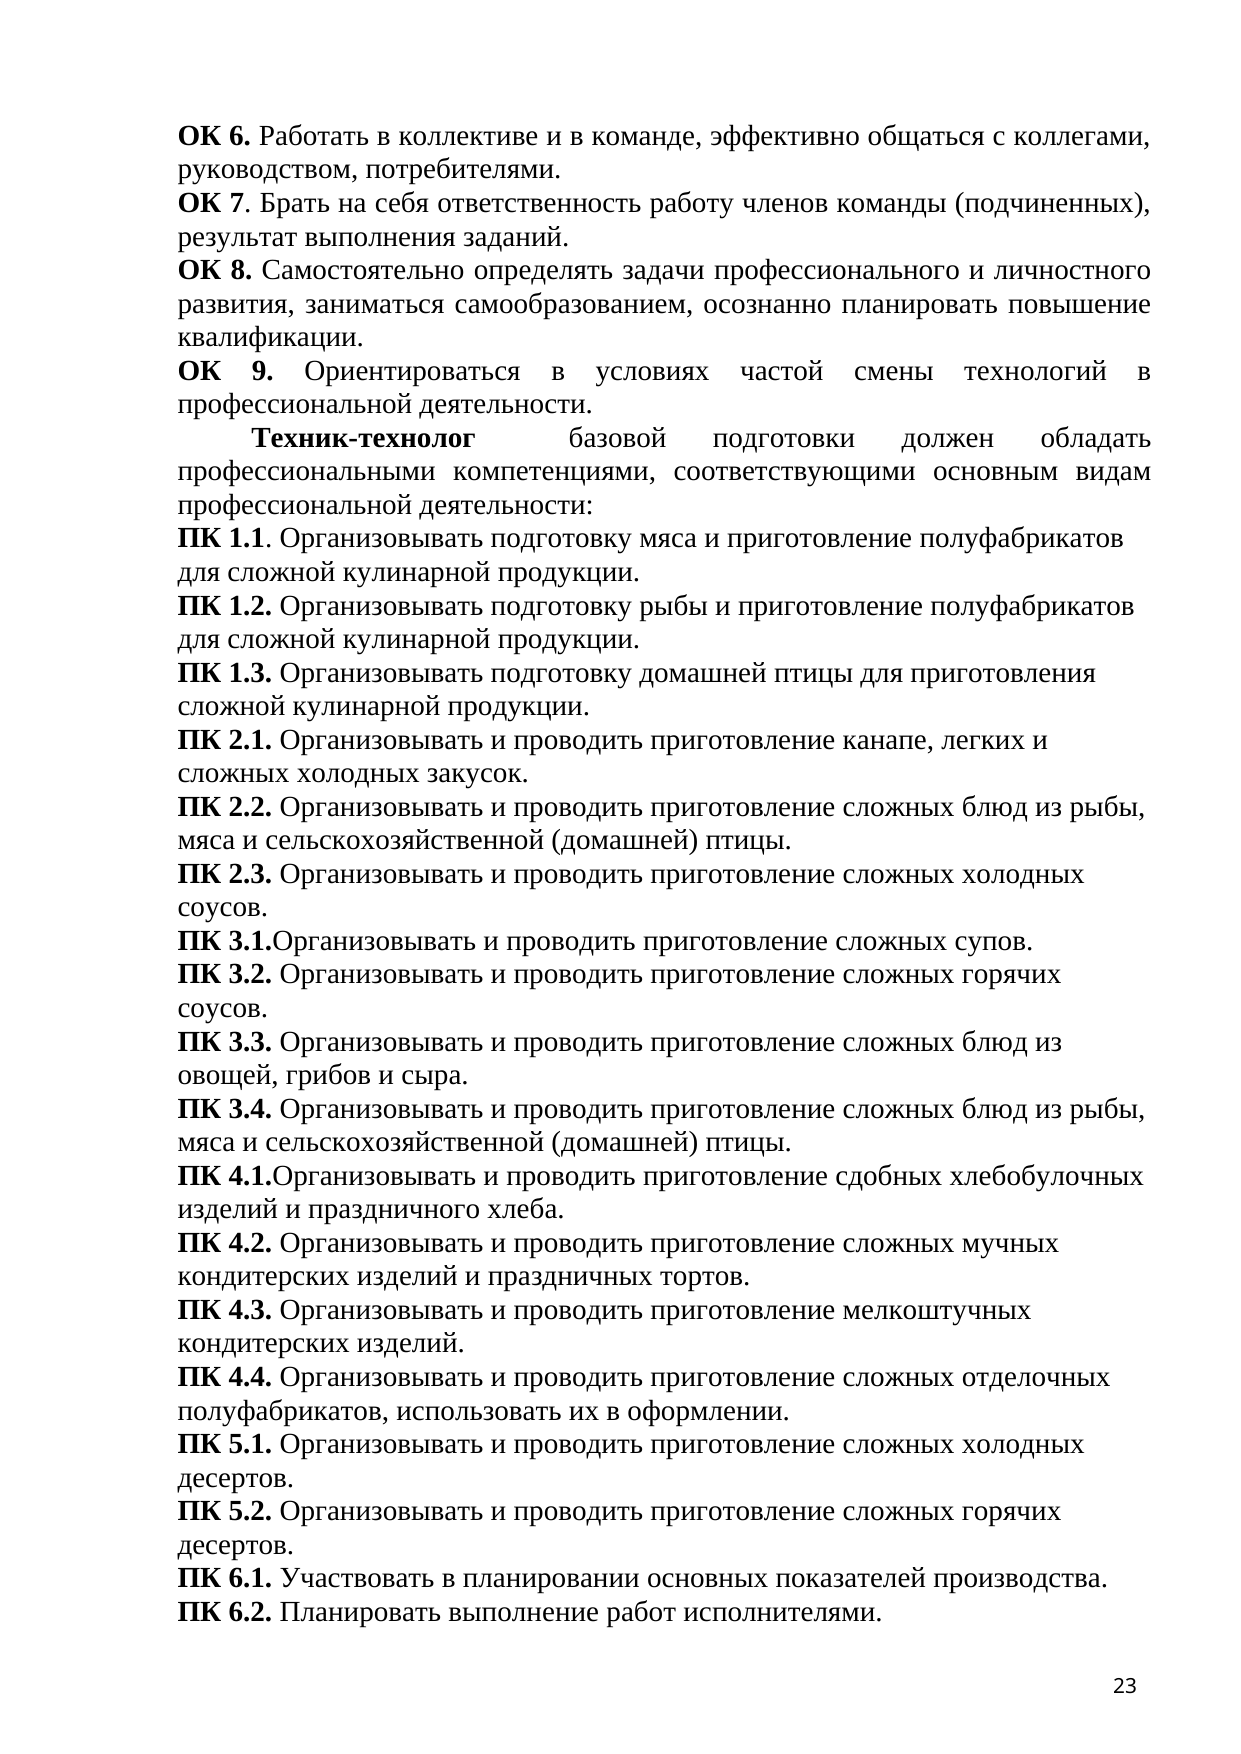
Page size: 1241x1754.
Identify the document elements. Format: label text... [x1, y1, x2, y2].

text ПК 4.1.Организовывать и проводить приготовление сдобных хлебобулочных изделий и праздничного хлеба. [177, 1158, 1152, 1225]
text ПК 3.3. Организовывать и проводить приготовление сложных блюд из овощей, грибов и сыра. [177, 1024, 1152, 1091]
text ПК 3.2. Организовывать и проводить приготовление сложных горячих соусов. [177, 957, 1152, 1024]
text ОК 6. Работать в коллективе и в команде, эффективно общаться с коллегами, руководством, потребителями. [177, 118, 1152, 185]
text ПК 1.1. Организовывать подготовку мяса и приготовление полуфабрикатов для сложной кулинарной продукции. [177, 521, 1152, 588]
text ОК 7. Брать на себя ответственность работу членов команды (подчиненных), результат выполнения заданий. [177, 185, 1152, 252]
text ПК 3.1.Организовывать и проводить приготовление сложных супов. [177, 923, 1152, 957]
text ПК 2.3. Организовывать и проводить приготовление сложных холодных соусов. [177, 856, 1152, 923]
text ОК 9. Ориентироваться в условиях частой смены технологий в профессиональной деятельности. [177, 353, 1152, 420]
text ПК 2.2. Организовывать и проводить приготовление сложных блюд из рыбы, мяса и сельскохозяйственной (домашней) птицы. [177, 789, 1152, 856]
text ПК 1.3. Организовывать подготовку домашней птицы для приготовления сложной кулинарной продукции. [177, 655, 1152, 722]
text ОК 8. Самостоятельно определять задачи профессионального и личностного развития, заниматься самообразованием, осознанно планировать повышение квалификации. [177, 252, 1152, 353]
text ПК 4.2. Организовывать и проводить приготовление сложных мучных кондитерских изделий и праздничных тортов. [177, 1225, 1152, 1292]
text ПК 6.2. Планировать выполнение работ исполнителями. [177, 1594, 1152, 1627]
text ПК 4.4. Организовывать и проводить приготовление сложных отделочных полуфабрикатов, использовать их в оформлении. [177, 1359, 1152, 1426]
text ПК 1.2. Организовывать подготовку рыбы и приготовление полуфабрикатов для сложной кулинарной продукции. [177, 588, 1152, 655]
text ПК 6.1. Участвовать в планировании основных показателей производства. [177, 1560, 1152, 1594]
text ПК 5.1. Организовывать и проводить приготовление сложных холодных десертов. [177, 1426, 1152, 1493]
text ПК 4.3. Организовывать и проводить приготовление мелкоштучных кондитерских изделий. [177, 1292, 1152, 1359]
text ПК 3.4. Организовывать и проводить приготовление сложных блюд из рыбы, мяса и сельскохозяйственной (домашней) птицы. [177, 1091, 1152, 1158]
text ПК 5.2. Организовывать и проводить приготовление сложных горячих десертов. [177, 1493, 1152, 1560]
text Техник-технолог базовой подготовки должен обладать профессиональными компетенциями, соответствующими основным видам профессиональной деятельности: [177, 420, 1152, 521]
text ПК 2.1. Организовывать и проводить приготовление канапе, легких и сложных холодных закусок. [177, 722, 1152, 789]
